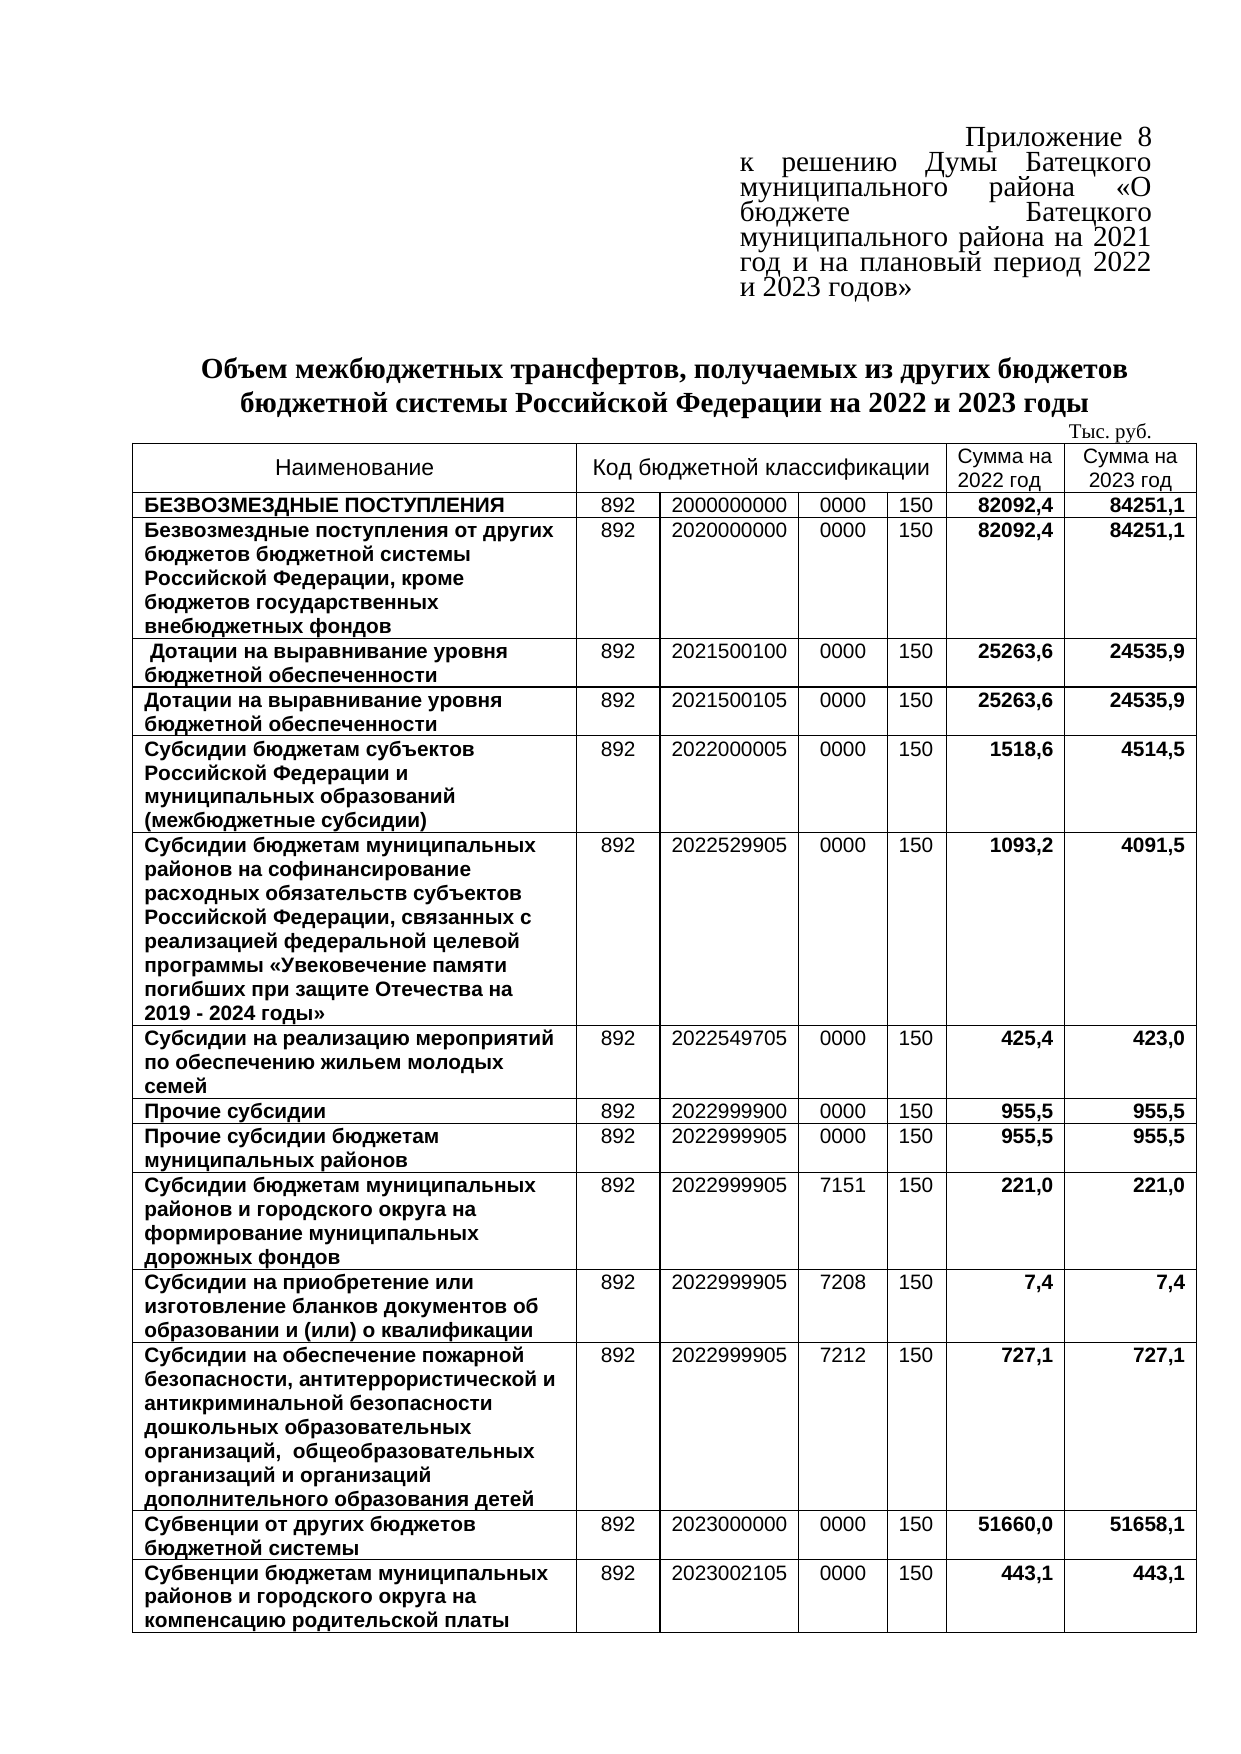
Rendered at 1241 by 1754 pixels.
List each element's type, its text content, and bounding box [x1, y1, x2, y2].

table_cell 892 [577, 1343, 659, 1510]
table_cell Прочие субсидии бюджетам муниципальных районов [133, 1124, 576, 1172]
table_cell 2022999905 [661, 1343, 798, 1510]
table_cell 221,0 [947, 1173, 1064, 1269]
table_cell 4091,5 [1065, 833, 1196, 1025]
table_cell 892 [577, 736, 659, 832]
table_cell 150 [888, 1511, 946, 1559]
text Объем межбюджетных трансфертов, получаемых из других бюджетов бюджетной системы Российской Федерации на 2022 и 2023 годы [177, 351, 1152, 418]
table_cell 892 [577, 1099, 659, 1123]
table_cell Субсидии бюджетам муниципальных районов и городского округа на формирование муниципальных дорожных фондов [133, 1173, 576, 1269]
table_cell 2022999905 [661, 1270, 798, 1342]
table_cell 1093,2 [947, 833, 1064, 1025]
table_cell 0000 [799, 1026, 887, 1098]
table_header Код бюджетной классификации [577, 444, 946, 492]
table_cell 84251,1 [1065, 493, 1196, 517]
table_cell 0000 [799, 518, 887, 637]
table_cell 892 [577, 493, 659, 517]
table_cell 7212 [799, 1343, 887, 1510]
table_cell 892 [577, 1560, 659, 1632]
table_cell 4514,5 [1065, 736, 1196, 832]
table_cell Субсидии на приобретение или изготовление бланков документов об образовании и (или) о квалификации [133, 1270, 576, 1342]
table_cell 150 [888, 1343, 946, 1510]
table_cell Безвозмездные поступления от других бюджетов бюджетной системы Российской Федерации, кроме бюджетов государственных внебюджетных фондов [133, 518, 576, 637]
table_cell 25263,6 [947, 688, 1064, 735]
table_cell 84251,1 [1065, 518, 1196, 637]
table_cell 51658,1 [1065, 1511, 1196, 1559]
table_cell 150 [888, 833, 946, 1025]
table_header Сумма на 2023 год [1065, 444, 1196, 492]
table_cell Субсидии бюджетам муниципальных районов на софинансирование расходных обязательств субъектов Российской Федерации, связанных с реализацией федеральной целевой программы «Увековечение памяти погибших при защите Отечества на 2019 - 2024 годы» [133, 833, 576, 1025]
table_cell 7208 [799, 1270, 887, 1342]
table_cell 7151 [799, 1173, 887, 1269]
table_cell 2021500105 [661, 688, 798, 735]
table_cell 2022999900 [661, 1099, 798, 1123]
table_cell 0000 [799, 1099, 887, 1123]
table_cell 24535,9 [1065, 688, 1196, 735]
table_cell 892 [577, 1026, 659, 1098]
table_cell 2022000005 [661, 736, 798, 832]
table_cell 0000 [799, 639, 887, 686]
table_cell 892 [577, 688, 659, 735]
table_cell 7,4 [1065, 1270, 1196, 1342]
table_cell 2022999905 [661, 1124, 798, 1172]
table_cell 955,5 [1065, 1124, 1196, 1172]
table_cell 221,0 [1065, 1173, 1196, 1269]
table_header Наименование [133, 444, 576, 492]
table_cell 2000000000 [661, 493, 798, 517]
table_cell 2023002105 [661, 1560, 798, 1632]
table_cell 2020000000 [661, 518, 798, 637]
table_cell 150 [888, 1026, 946, 1098]
table_cell 892 [577, 1511, 659, 1559]
table_cell 425,4 [947, 1026, 1064, 1098]
table_cell 51660,0 [947, 1511, 1064, 1559]
table_cell 443,1 [1065, 1560, 1196, 1632]
table_cell Субсидии бюджетам субъектов Российской Федерации и муниципальных образований (межбюджетные субсидии) [133, 736, 576, 832]
table_cell Субсидии на реализацию мероприятий по обеспечению жильем молодых семей [133, 1026, 576, 1098]
table_cell 150 [888, 1124, 946, 1172]
table_cell 2022999905 [661, 1173, 798, 1269]
table_cell 2022529905 [661, 833, 798, 1025]
table_cell 150 [888, 1099, 946, 1123]
table_cell 892 [577, 1124, 659, 1172]
table_cell 1518,6 [947, 736, 1064, 832]
table_cell 727,1 [1065, 1343, 1196, 1510]
table_cell Субвенции от других бюджетов бюджетной системы [133, 1511, 576, 1559]
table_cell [133, 1560, 576, 1632]
table_cell Дотации на выравнивание уровня бюджетной обеспеченности [133, 639, 576, 686]
table_cell БЕЗВОЗМЕЗДНЫЕ ПОСТУПЛЕНИЯ [133, 493, 576, 517]
table_cell 892 [577, 518, 659, 637]
table_cell 0000 [799, 1560, 887, 1632]
table_cell 150 [888, 518, 946, 637]
table_cell 0000 [799, 1124, 887, 1172]
table_cell 2021500100 [661, 639, 798, 686]
text Приложение 8 [177, 126, 1152, 151]
table_cell 82092,4 [947, 518, 1064, 637]
table_cell 150 [888, 736, 946, 832]
table_cell 0000 [799, 1511, 887, 1559]
text к решению Думы Батецкого муниципального района «О бюджете Батецкого муниципального района на 2021 год и на плановый период 2022 и 2023 годов» [739, 151, 1152, 301]
table_cell 892 [577, 1173, 659, 1269]
table_cell 0000 [799, 833, 887, 1025]
table_cell 727,1 [947, 1343, 1064, 1510]
table_cell 150 [888, 493, 946, 517]
table_cell 7,4 [947, 1270, 1064, 1342]
table_cell 82092,4 [947, 493, 1064, 517]
table_cell 150 [888, 639, 946, 686]
table_cell 2022549705 [661, 1026, 798, 1098]
table_cell 150 [888, 1560, 946, 1632]
table_cell 423,0 [1065, 1026, 1196, 1098]
table_cell 955,5 [947, 1124, 1064, 1172]
table_cell 955,5 [1065, 1099, 1196, 1123]
table_header Сумма на 2022 год [947, 444, 1064, 492]
text Тыс. руб. [177, 418, 1152, 443]
table_cell 892 [577, 1270, 659, 1342]
table_cell 0000 [799, 736, 887, 832]
table_cell 2023000000 [661, 1511, 798, 1559]
table_cell 0000 [799, 688, 887, 735]
table_cell 892 [577, 639, 659, 686]
table_cell 443,1 [947, 1560, 1064, 1632]
table_cell 25263,6 [947, 639, 1064, 686]
table_cell 0000 [799, 493, 887, 517]
table_cell 955,5 [947, 1099, 1064, 1123]
table_cell 24535,9 [1065, 639, 1196, 686]
table_cell 150 [888, 1173, 946, 1269]
table_cell Прочие субсидии [133, 1099, 576, 1123]
table_cell Субсидии на обеспечение пожарной безопасности, антитеррористической и антикриминальной безопасности дошкольных образовательных организаций, общеобразовательных организаций и организаций дополнительного образования детей [133, 1343, 576, 1510]
table_cell 150 [888, 688, 946, 735]
table_cell Дотации на выравнивание уровня бюджетной обеспеченности [133, 688, 576, 735]
table_cell 150 [888, 1270, 946, 1342]
table_cell 892 [577, 833, 659, 1025]
